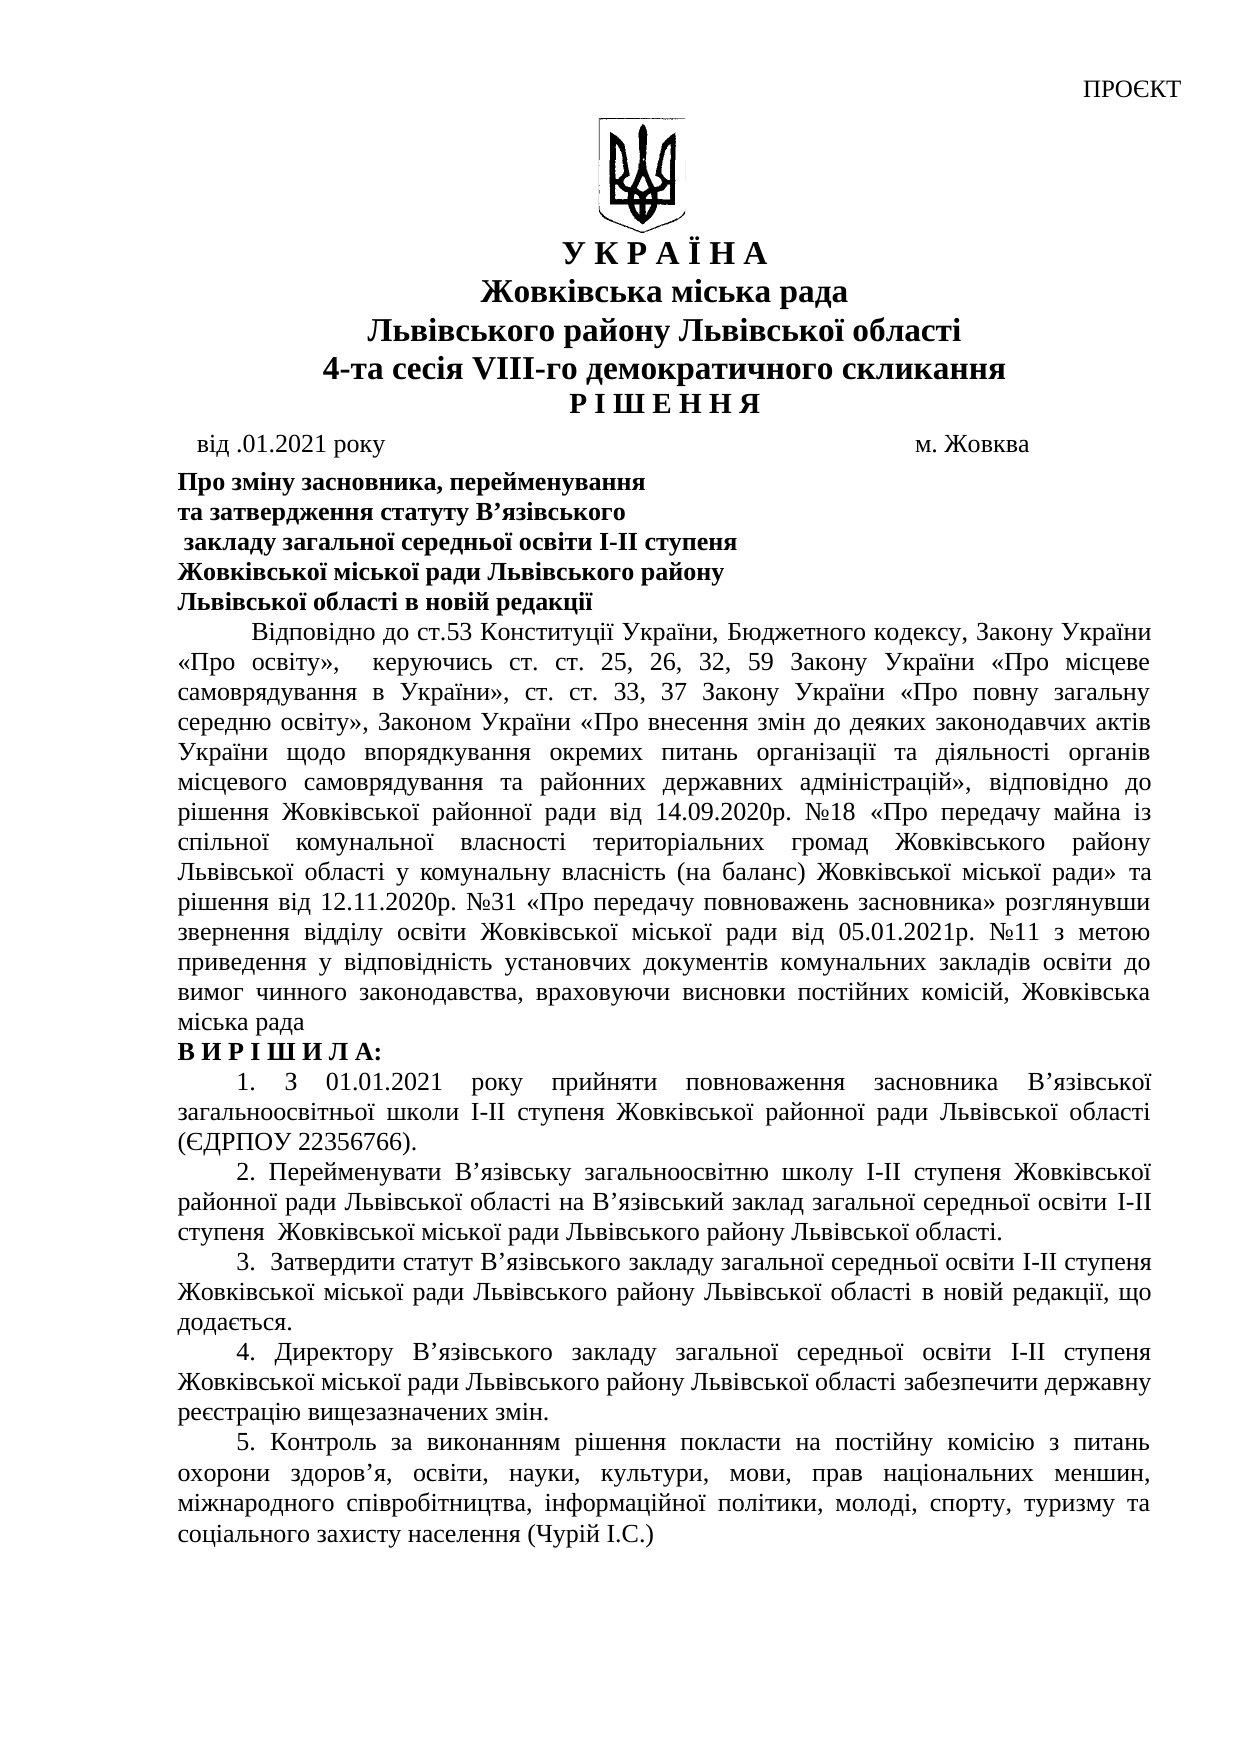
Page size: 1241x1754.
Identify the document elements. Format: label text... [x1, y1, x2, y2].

text Р І Ш Е Н Н Я [177, 386, 1152, 420]
text Жовківської міської ради Львівського району [177, 556, 1152, 586]
text та затвердження статуту В’язівського [177, 496, 1152, 526]
title Жовківська міська рада [177, 271, 1152, 310]
text 4. Директору В’язівського закладу загальної середньої освіти І-ІІ ступеня Жовківської міської ради Львівського району Львівської області забезпечити державну реєстрацію вищезазначених змін. [177, 1336, 1152, 1426]
text від .01.2021 року м. Жовква [177, 428, 1152, 458]
title У К Р А Ї Н А [177, 233, 1152, 271]
text Про зміну засновника, перейменування [177, 466, 1152, 496]
subtitle В И Р І Ш И Л А: [177, 1036, 1152, 1066]
text 1. З 01.01.2021 року прийняти повноваження засновника В’язівської загальноосвітньої школи І-ІІ ступеня Жовківської районної ради Львівської області (ЄДРПОУ 22356766). [177, 1066, 1152, 1156]
text 3. Затвердити статут В’язівського закладу загальної середньої освіти І-ІІ ступеня Жовківської міської ради Львівського району Львівської області в новій редакції, що додається. [177, 1246, 1152, 1336]
title Львівського району Львівської області [177, 310, 1152, 348]
text закладу загальної середньої освіти І-ІІ ступеня [177, 526, 1152, 556]
text Львівської області в новій редакції [177, 586, 1152, 616]
text 5. Контроль за виконанням рішення покласти на постійну комісію з питань охорони здоров’я, освіти, науки, культури, мови, прав національних меншин, міжнародного співробітництва, інформаційної політики, молоді, спорту, туризму та соціального захисту населення (Чурій І.С.) [177, 1426, 1152, 1548]
title 4-та сесія VIІІ-го демократичного скликання [177, 348, 1152, 386]
picture [597, 118, 685, 231]
subtitle Відповідно до ст.53 Конституції України, Бюджетного кодексу, Закону України «Про освіту», керуючись ст. ст. 25, 26, 32, 59 Закону України «Про місцеве самоврядування в України», ст. ст. 33, 37 Закону України «Про повну загальну середню освіту», Законом України «Про внесення змін до деяких законодавчих актів України щодо впорядкування окремих питань організації та діяльності органів місцевого самоврядування та районних державних адміністрацій», відповідно до рішення Жовківської районної ради від 14.09.2020р. №18 «Про передачу майна із спільної комунальної власності територіальних громад Жовківського району Львівської області у комунальну власність (на баланс) Жовківської міської ради» та рішення від 12.11.2020р. №31 «Про передачу повноважень засновника» розглянувши звернення відділу освіти Жовківської міської ради від 05.01.2021р. №11 з метою приведення у відповідність установчих документів комунальних закладів освіти до вимог чинного законодавства, враховуючи висновки постійних комісій, Жовківська міська рада [177, 616, 1152, 1036]
text 2. Перейменувати В’язівську загальноосвітню школу І-ІІ ступеня Жовківської районної ради Львівської області на В’язівський заклад загальної середньої освіти І-ІІ ступеня Жовківської міської ради Львівського району Львівської області. [177, 1156, 1152, 1246]
